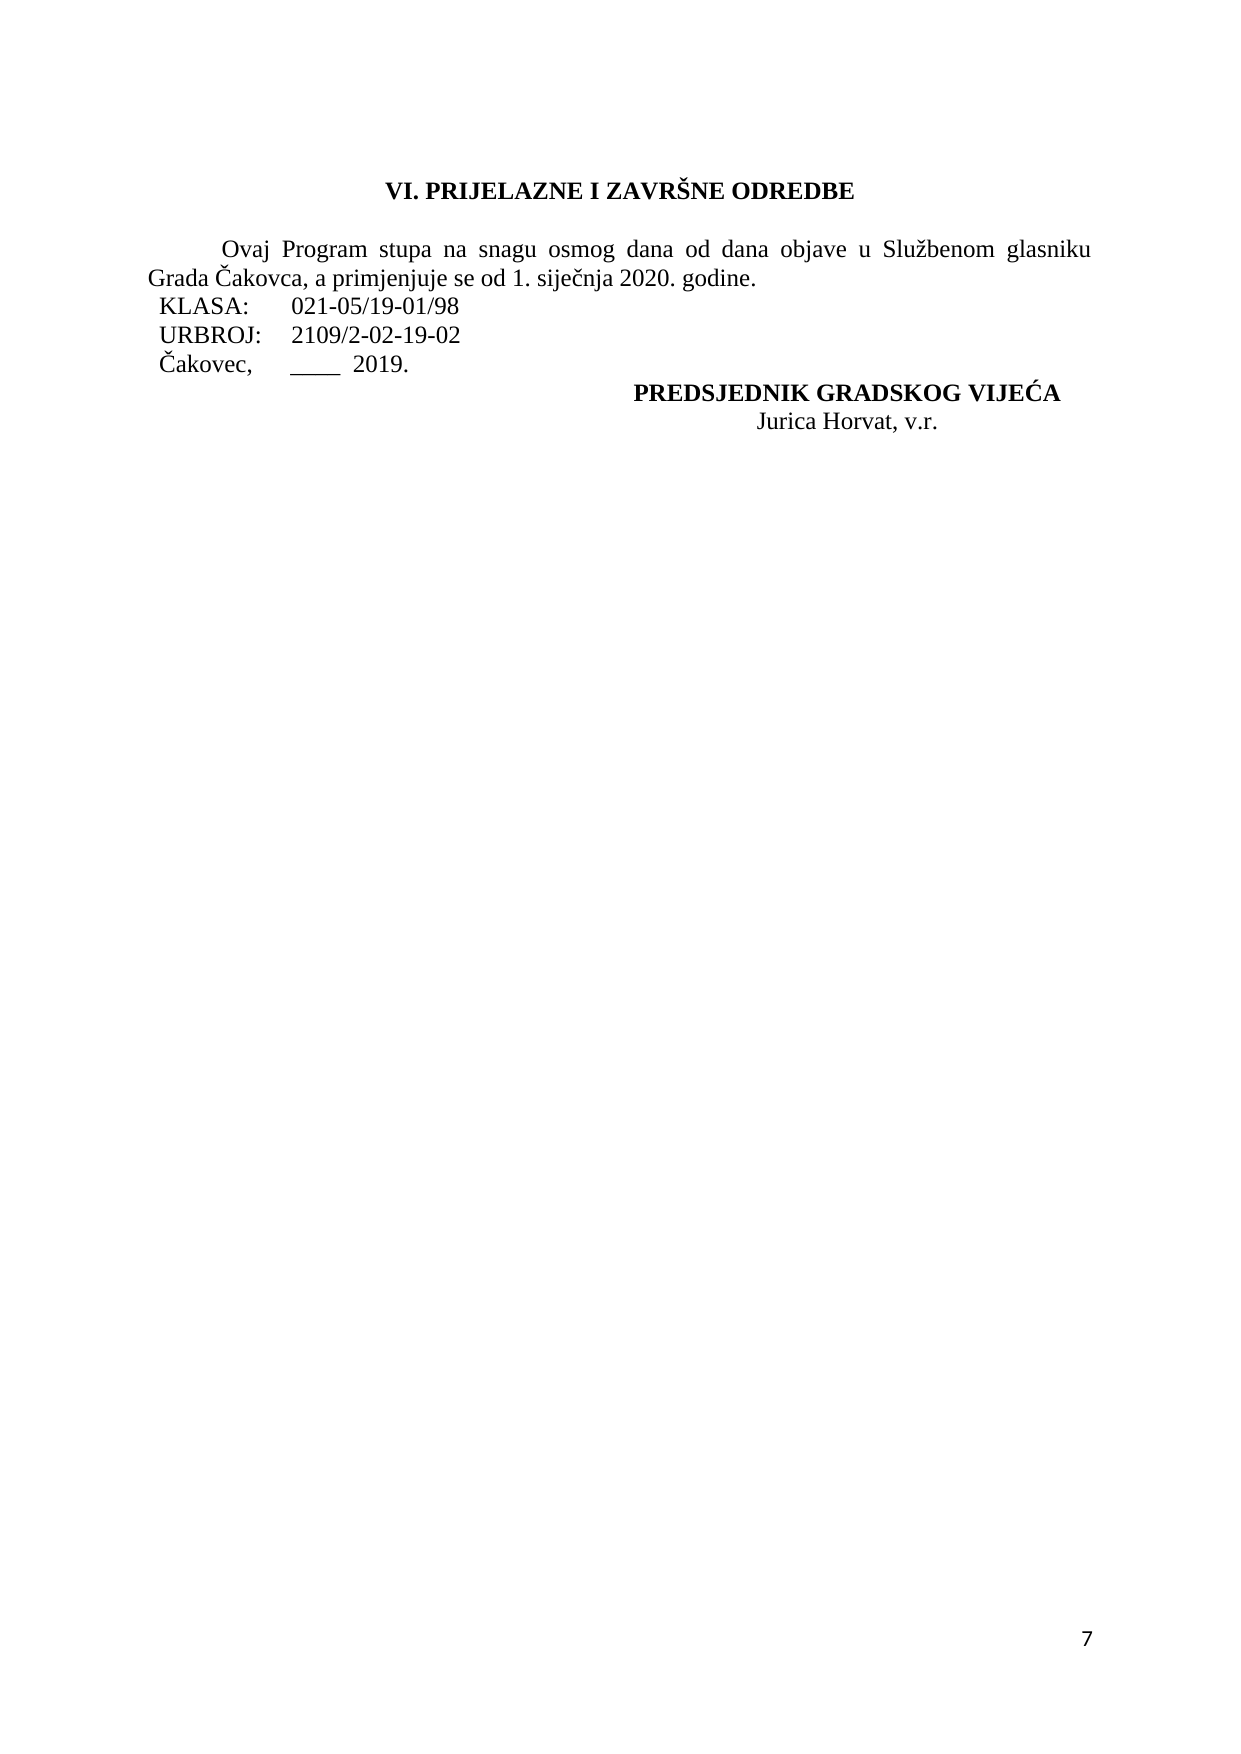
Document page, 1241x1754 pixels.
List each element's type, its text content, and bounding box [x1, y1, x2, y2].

list Ovaj Program stupa na snagu osmog dana od dana objave u Službenom glasniku Grada Čakovca, a primjenjuje se od 1. siječnja 2020. godine. [148, 234, 1093, 291]
table_cell PREDSJEDNIK GRADSKOG VIJEĆA Jurica Horvat, v.r. [602, 378, 1093, 435]
table_cell Čakovec, ____ 2019. [148, 349, 1092, 378]
table_cell 2109/2-02-19-02 [280, 320, 1092, 349]
table_header KLASA: [148, 291, 280, 320]
table_cell URBROJ: [148, 320, 280, 349]
list VI. PRIJELAZNE I ZAVRŠNE ODREDBE [148, 176, 1093, 205]
table_header 021-05/19-01/98 [280, 291, 1092, 320]
